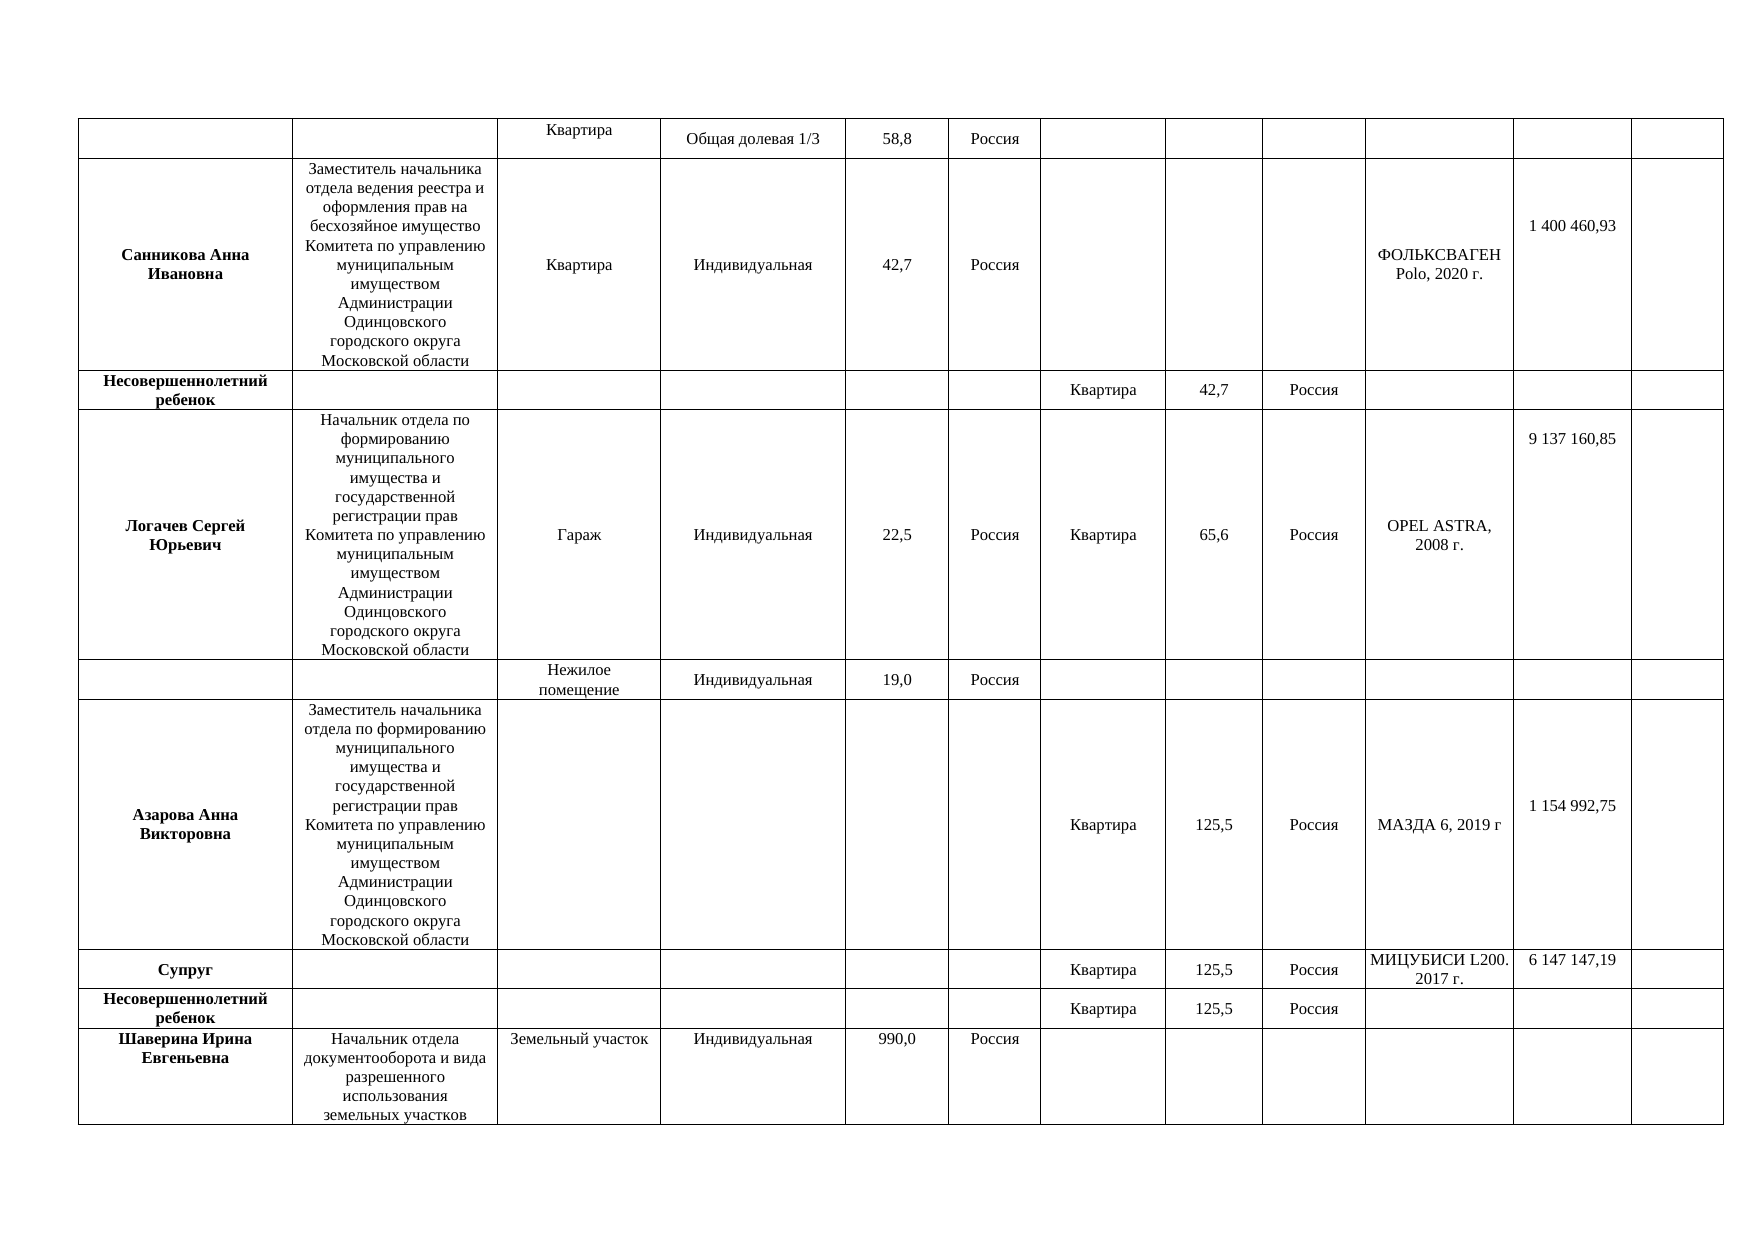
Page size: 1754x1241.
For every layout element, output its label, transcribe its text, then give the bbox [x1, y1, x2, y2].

table_cell Нежилое помещение [498, 660, 660, 698]
table_cell Индивидуальная [661, 660, 845, 698]
table_cell [1632, 950, 1723, 988]
table_cell ФОЛЬКСВАГЕН Polo, 2020 г. [1366, 159, 1513, 369]
table_cell [1041, 119, 1165, 158]
table_cell [1366, 371, 1513, 409]
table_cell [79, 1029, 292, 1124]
table_cell [79, 660, 292, 698]
table_cell [661, 950, 845, 988]
table_cell Квартира [498, 159, 660, 369]
table_cell [949, 700, 1040, 949]
table_cell Логачев Сергей Юрьевич [79, 410, 292, 659]
table_cell [498, 950, 660, 988]
table_cell 125,5 [1166, 989, 1262, 1027]
table_cell Индивидуальная [661, 410, 845, 659]
table_cell [293, 989, 497, 1027]
table_cell [1632, 119, 1723, 158]
table_cell 42,7 [1166, 371, 1262, 409]
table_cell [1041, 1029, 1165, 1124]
table_cell Россия [949, 159, 1040, 369]
table_cell Квартира [498, 119, 660, 158]
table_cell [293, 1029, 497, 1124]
table_cell Несовершеннолетний ребенок [79, 371, 292, 409]
table_cell [846, 950, 948, 988]
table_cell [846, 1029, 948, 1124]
table_cell [1366, 989, 1513, 1027]
table_cell [498, 371, 660, 409]
table_cell [1041, 159, 1165, 369]
table_cell Квартира [1041, 410, 1165, 659]
table_cell [1632, 700, 1723, 949]
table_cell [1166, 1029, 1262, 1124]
table_cell [1632, 159, 1723, 369]
table_cell [1041, 660, 1165, 698]
table_cell [949, 950, 1040, 988]
table_cell Санникова Анна Ивановна [79, 159, 292, 369]
table_cell МАЗДА 6, 2019 г [1366, 700, 1513, 949]
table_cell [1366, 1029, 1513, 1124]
table_cell Россия [949, 119, 1040, 158]
table_cell Гараж [498, 410, 660, 659]
table_cell [1166, 660, 1262, 698]
table_cell [498, 700, 660, 949]
table_cell Россия [1263, 700, 1365, 949]
table_cell Россия [1263, 410, 1365, 659]
table_cell [846, 989, 948, 1027]
table_cell 6 147 147,19 [1514, 950, 1631, 988]
table_cell 125,5 [1166, 950, 1262, 988]
table_cell [949, 989, 1040, 1027]
table_cell [1514, 660, 1631, 698]
table_cell 1 154 992,75 [1514, 700, 1631, 949]
table_cell 58,8 [846, 119, 948, 158]
table_cell [1263, 119, 1365, 158]
table_cell [1263, 159, 1365, 369]
table_cell Начальник отдела по формированию муниципального имущества и государственной регистрации прав Комитета по управлению муниципальным имуществом Администрации Одинцовского городского округа Московской области [293, 410, 497, 659]
table_cell [1366, 660, 1513, 698]
table_cell [846, 371, 948, 409]
table_cell OPEL ASTRA, 2008 г. [1366, 410, 1513, 659]
table_cell 42,7 [846, 159, 948, 369]
table_cell Квартира [1041, 700, 1165, 949]
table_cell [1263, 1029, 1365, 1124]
table_cell 125,5 [1166, 700, 1262, 949]
table_cell Азарова Анна Викторовна [79, 700, 292, 949]
table_cell [1263, 660, 1365, 698]
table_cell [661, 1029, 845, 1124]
table_cell [293, 119, 497, 158]
table_cell Заместитель начальника отдела по формированию муниципального имущества и государственной регистрации прав Комитета по управлению муниципальным имуществом Администрации Одинцовского городского округа Московской области [293, 700, 497, 949]
table_cell 9 137 160,85 [1514, 410, 1631, 659]
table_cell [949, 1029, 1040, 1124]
table_cell Заместитель начальника отдела ведения реестра и оформления прав на бесхозяйное имущество Комитета по управлению муниципальным имуществом Администрации Одинцовского городского округа Московской области [293, 159, 497, 369]
table_cell Квартира [1041, 371, 1165, 409]
table_cell [293, 660, 497, 698]
table_cell [1166, 119, 1262, 158]
table_cell [1514, 119, 1631, 158]
table_cell 22,5 [846, 410, 948, 659]
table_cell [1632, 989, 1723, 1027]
table_cell [293, 371, 497, 409]
table_cell Индивидуальная [661, 159, 845, 369]
table_cell [846, 700, 948, 949]
table_cell [1632, 371, 1723, 409]
table_cell Квартира [1041, 950, 1165, 988]
table_cell [949, 371, 1040, 409]
table_cell [293, 950, 497, 988]
table_cell [1514, 371, 1631, 409]
table_cell [1166, 159, 1262, 369]
table_cell [661, 371, 845, 409]
table_cell [661, 989, 845, 1027]
table_cell Супруг [79, 950, 292, 988]
table_cell [1366, 119, 1513, 158]
table_cell Общая долевая 1/3 [661, 119, 845, 158]
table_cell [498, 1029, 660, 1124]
table_cell Россия [1263, 989, 1365, 1027]
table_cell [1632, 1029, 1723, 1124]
table_cell Россия [1263, 950, 1365, 988]
table_cell Россия [949, 410, 1040, 659]
table_cell [498, 989, 660, 1027]
table_cell [1632, 410, 1723, 659]
table_cell [79, 119, 292, 158]
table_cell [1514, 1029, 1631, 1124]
table_cell Квартира [1041, 989, 1165, 1027]
table_cell Россия [949, 660, 1040, 698]
table_cell [1632, 660, 1723, 698]
table_cell МИЦУБИСИ L200. 2017 г. [1366, 950, 1513, 988]
table_cell 19,0 [846, 660, 948, 698]
table_cell 1 400 460,93 [1514, 159, 1631, 369]
table_cell [661, 700, 845, 949]
table_cell Несовершеннолетний ребенок [79, 989, 292, 1027]
table_cell Россия [1263, 371, 1365, 409]
table_cell [1514, 989, 1631, 1027]
table_cell 65,6 [1166, 410, 1262, 659]
